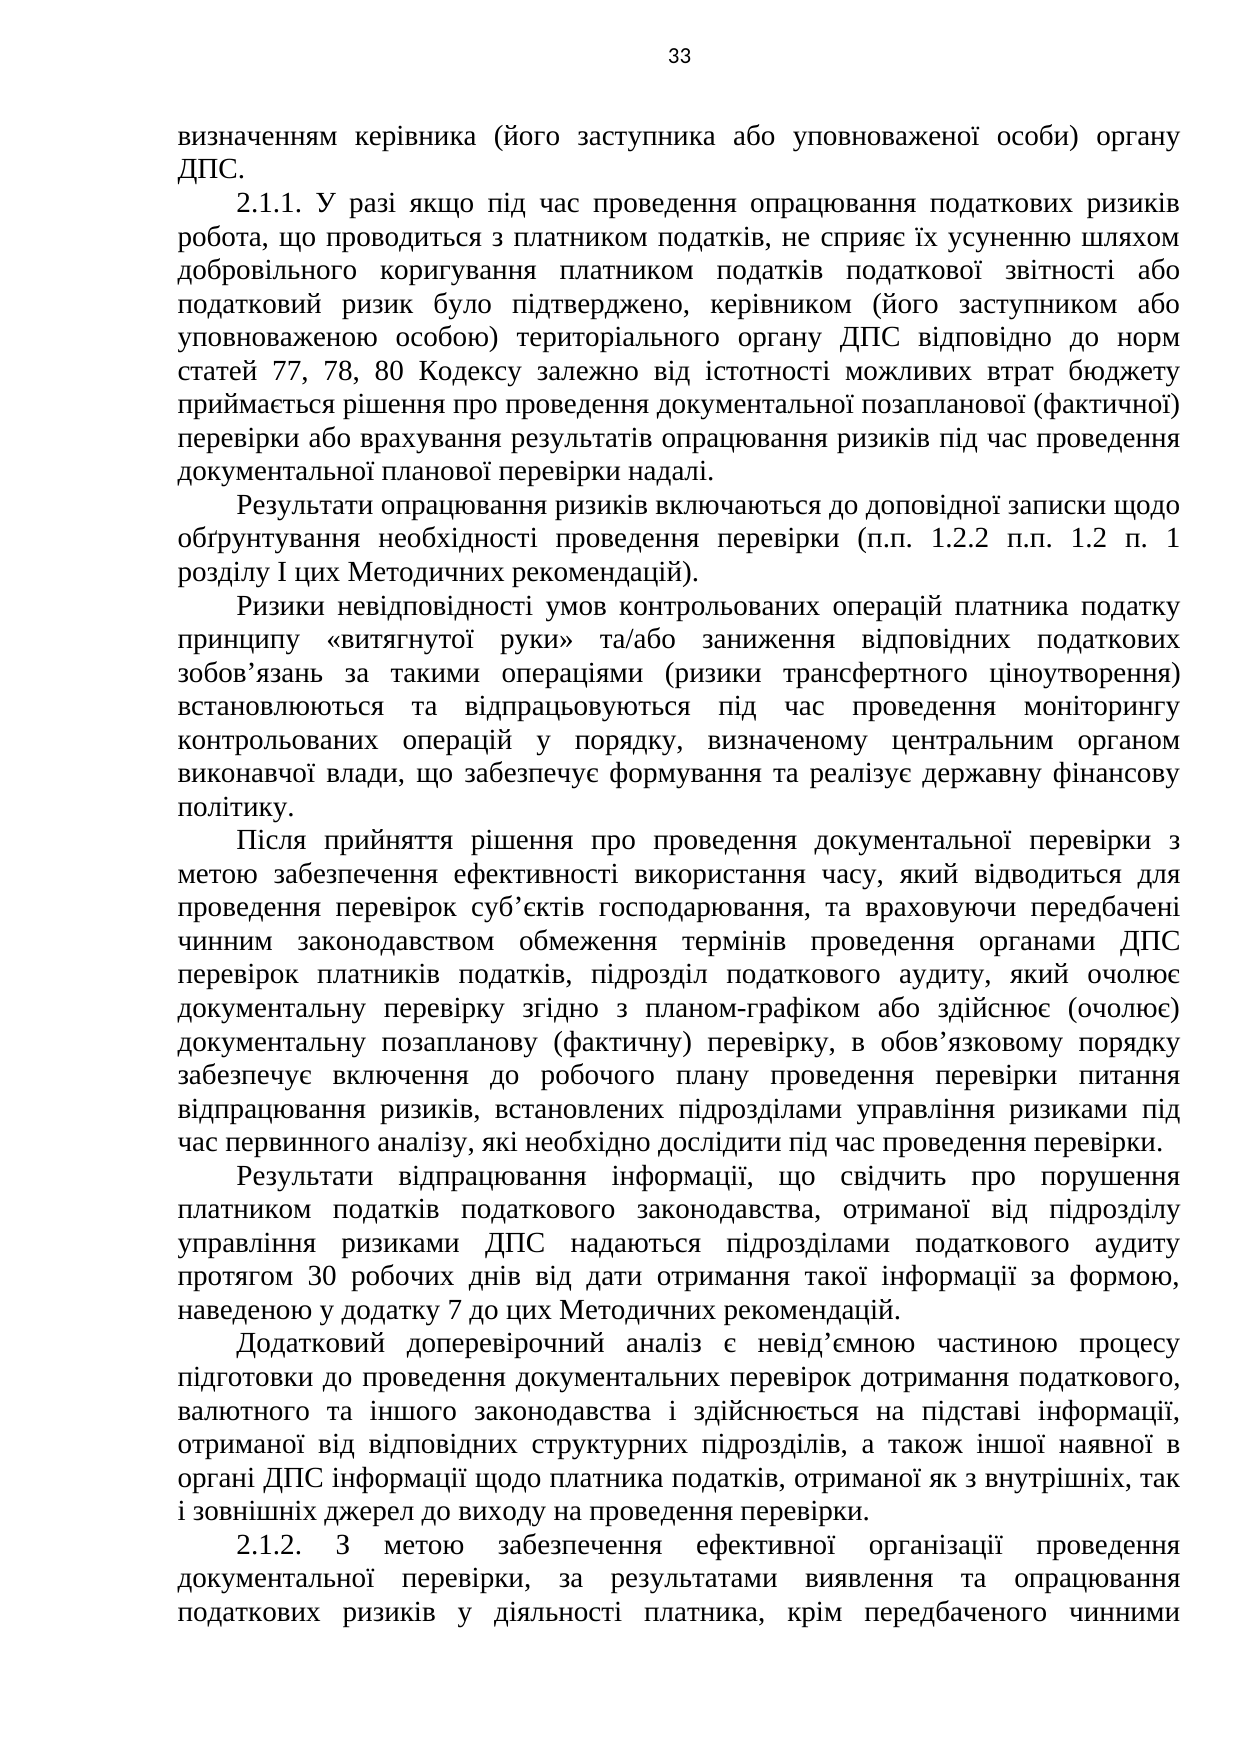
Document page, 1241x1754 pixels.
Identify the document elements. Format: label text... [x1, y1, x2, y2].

text Додатковий доперевірочний аналіз є невід’ємною частиною процесу підготовки до проведення документальних перевірок дотримання податкового, валютного та іншого законодавства і здійснюється на підставі інформації, отриманої від відповідних структурних підрозділів, а також іншої наявної в органі ДПС інформації щодо платника податків, отриманої як з внутрішніх, так і зовнішніх джерел до виходу на проведення перевірки. [177, 1326, 1181, 1527]
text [177, 118, 1181, 185]
text Результати відпрацювання інформації, що свідчить про порушення платником податків податкового законодавства, отриманої від підрозділу управління ризиками ДПС надаються підрозділами податкового аудиту протягом 30 робочих днів від дати отримання такої інформації за формою, наведеною у додатку 7 до цих Методичних рекомендацій. [177, 1158, 1181, 1326]
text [177, 1527, 1181, 1627]
text Результати опрацювання ризиків включаються до доповідної записки щодо обґрунтування необхідності проведення перевірки (п.п. 1.2.2 п.п. 1.2 п. 1 розділу І цих Методичних рекомендацій). [177, 487, 1181, 588]
text 2.1.1. У разі якщо під час проведення опрацювання податкових ризиків робота, що проводиться з платником податків, не сприяє їх усуненню шляхом добровільного коригування платником податків податкової звітності або податковий ризик було підтверджено, керівником (його заступником або уповноваженою особою) територіального органу ДПС відповідно до норм статей 77, 78, 80 Кодексу залежно від істотності можливих втрат бюджету приймається рішення про проведення документальної позапланової (фактичної) перевірки або врахування результатів опрацювання ризиків під час проведення документальної планової перевірки надалі. [177, 185, 1181, 487]
text Після прийняття рішення про проведення документальної перевірки з метою забезпечення ефективності використання часу, який відводиться для проведення перевірок суб’єктів господарювання, та враховуючи передбачені чинним законодавством обмеження термінів проведення органами ДПС перевірок платників податків, підрозділ податкового аудиту, який очолює документальну перевірку згідно з планом-графіком або здійснює (очолює) документальну позапланову (фактичну) перевірку, в обов’язковому порядку забезпечує включення до робочого плану проведення перевірки питання відпрацювання ризиків, встановлених підрозділами управління ризиками під час первинного аналізу, які необхідно дослідити під час проведення перевірки. [177, 822, 1181, 1158]
text Ризики невідповідності умов контрольованих операцій платника податку принципу «витягнутої руки» та/або заниження відповідних податкових зобов’язань за такими операціями (ризики трансфертного ціноутворення) встановлюються та відпрацьовуються під час проведення моніторингу контрольованих операцій у порядку, визначеному центральним органом виконавчої влади, що забезпечує формування та реалізує державну фінансову політику. [177, 588, 1181, 822]
